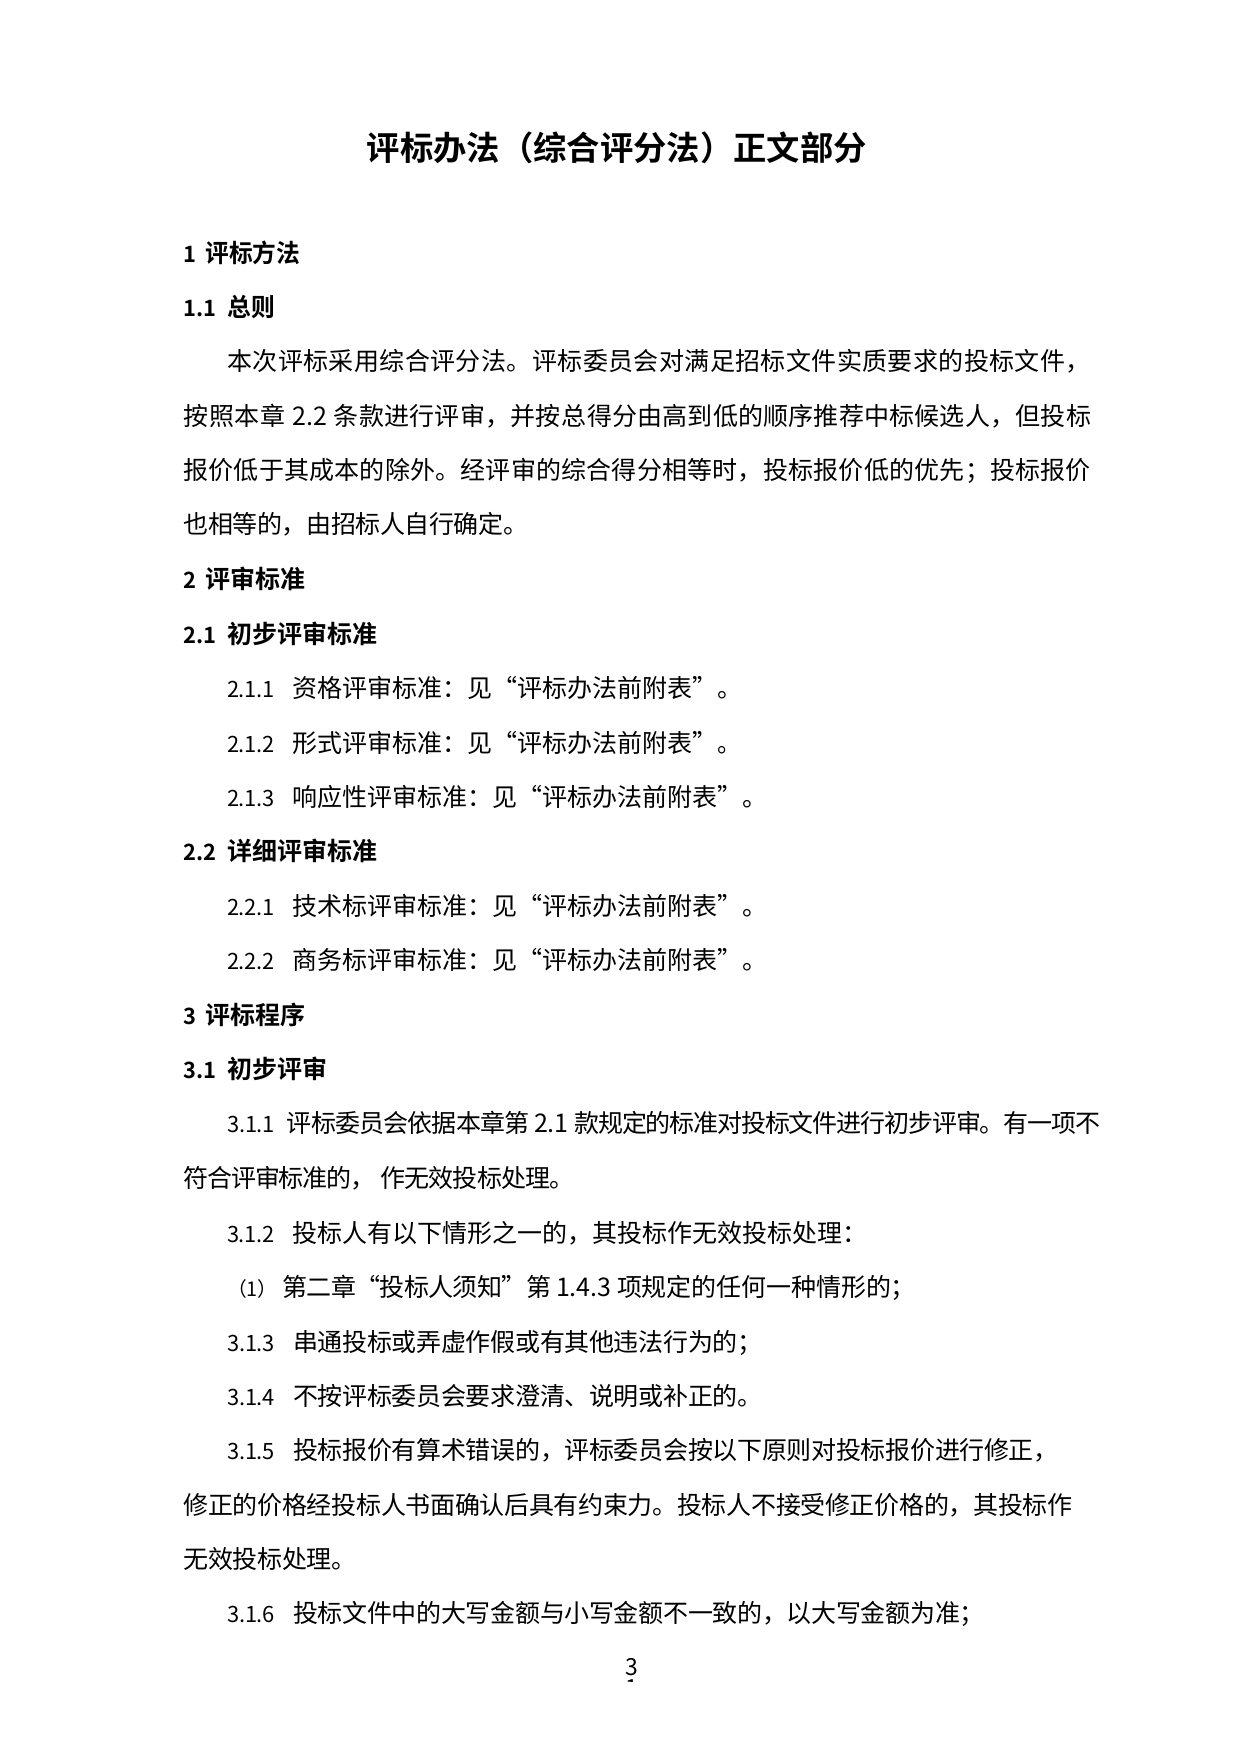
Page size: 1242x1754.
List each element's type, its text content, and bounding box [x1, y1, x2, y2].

list 投标文件中的大写金额与小写金额不一致的，以大写金额为准； [183, 1594, 1079, 1630]
list 不按评标委员会要求澄清、说明或补正的。 [183, 1376, 1079, 1413]
list 形式评审标准：见“评标办法前附表”。 [227, 723, 1126, 759]
list 详细评审标准 [183, 832, 1126, 868]
list 第二章“投标人须知”第 1.4.3 项规定的任何一种情形的； [227, 1268, 1126, 1304]
list 串通投标或弄虚作假或有其他违法行为的； [183, 1322, 1079, 1358]
list 初步评审 [183, 1049, 1126, 1086]
list 投标人有以下情形之一的，其投标作无效投标处理： [227, 1213, 1126, 1249]
list 技术标评审标准：见“评标办法前附表”。 [227, 886, 1126, 923]
list 评标程序 [183, 995, 1126, 1031]
list 资格评审标准：见“评标办法前附表”。 [227, 668, 1126, 705]
list 评标方法 [183, 233, 1126, 269]
list 评审标准 [183, 560, 1126, 596]
list 总则 [183, 287, 1126, 324]
list 评标委员会依据本章第 2.1 款规定的标准对投标文件进行初步评审。有一项不符合评审标准的， 作无效投标处理。 [183, 1104, 1107, 1194]
text 本次评标采用综合评分法。评标委员会对满足招标文件实质要求的投标文件，按照本章 2.2 条款进行评审，并按总得分由高到低的顺序推荐中标候选人，但投标报价低于其成本的除外。经评审的综合得分相等时，投标报价低的优先；投标报价也相等的，由招标人自行确定。 [183, 342, 1091, 541]
text 评标办法（综合评分法）正文部分 [119, 122, 1114, 170]
list 商务标评审标准：见“评标办法前附表”。 [227, 941, 1126, 977]
list 响应性评审标准：见“评标办法前附表”。 [227, 777, 1126, 814]
list 初步评审标准 [183, 614, 1126, 650]
list 投标报价有算术错误的，评标委员会按以下原则对投标报价进行修正，修正的价格经投标人书面确认后具有约束力。投标人不接受修正价格的，其投标作无效投标处理。 [183, 1431, 1079, 1576]
